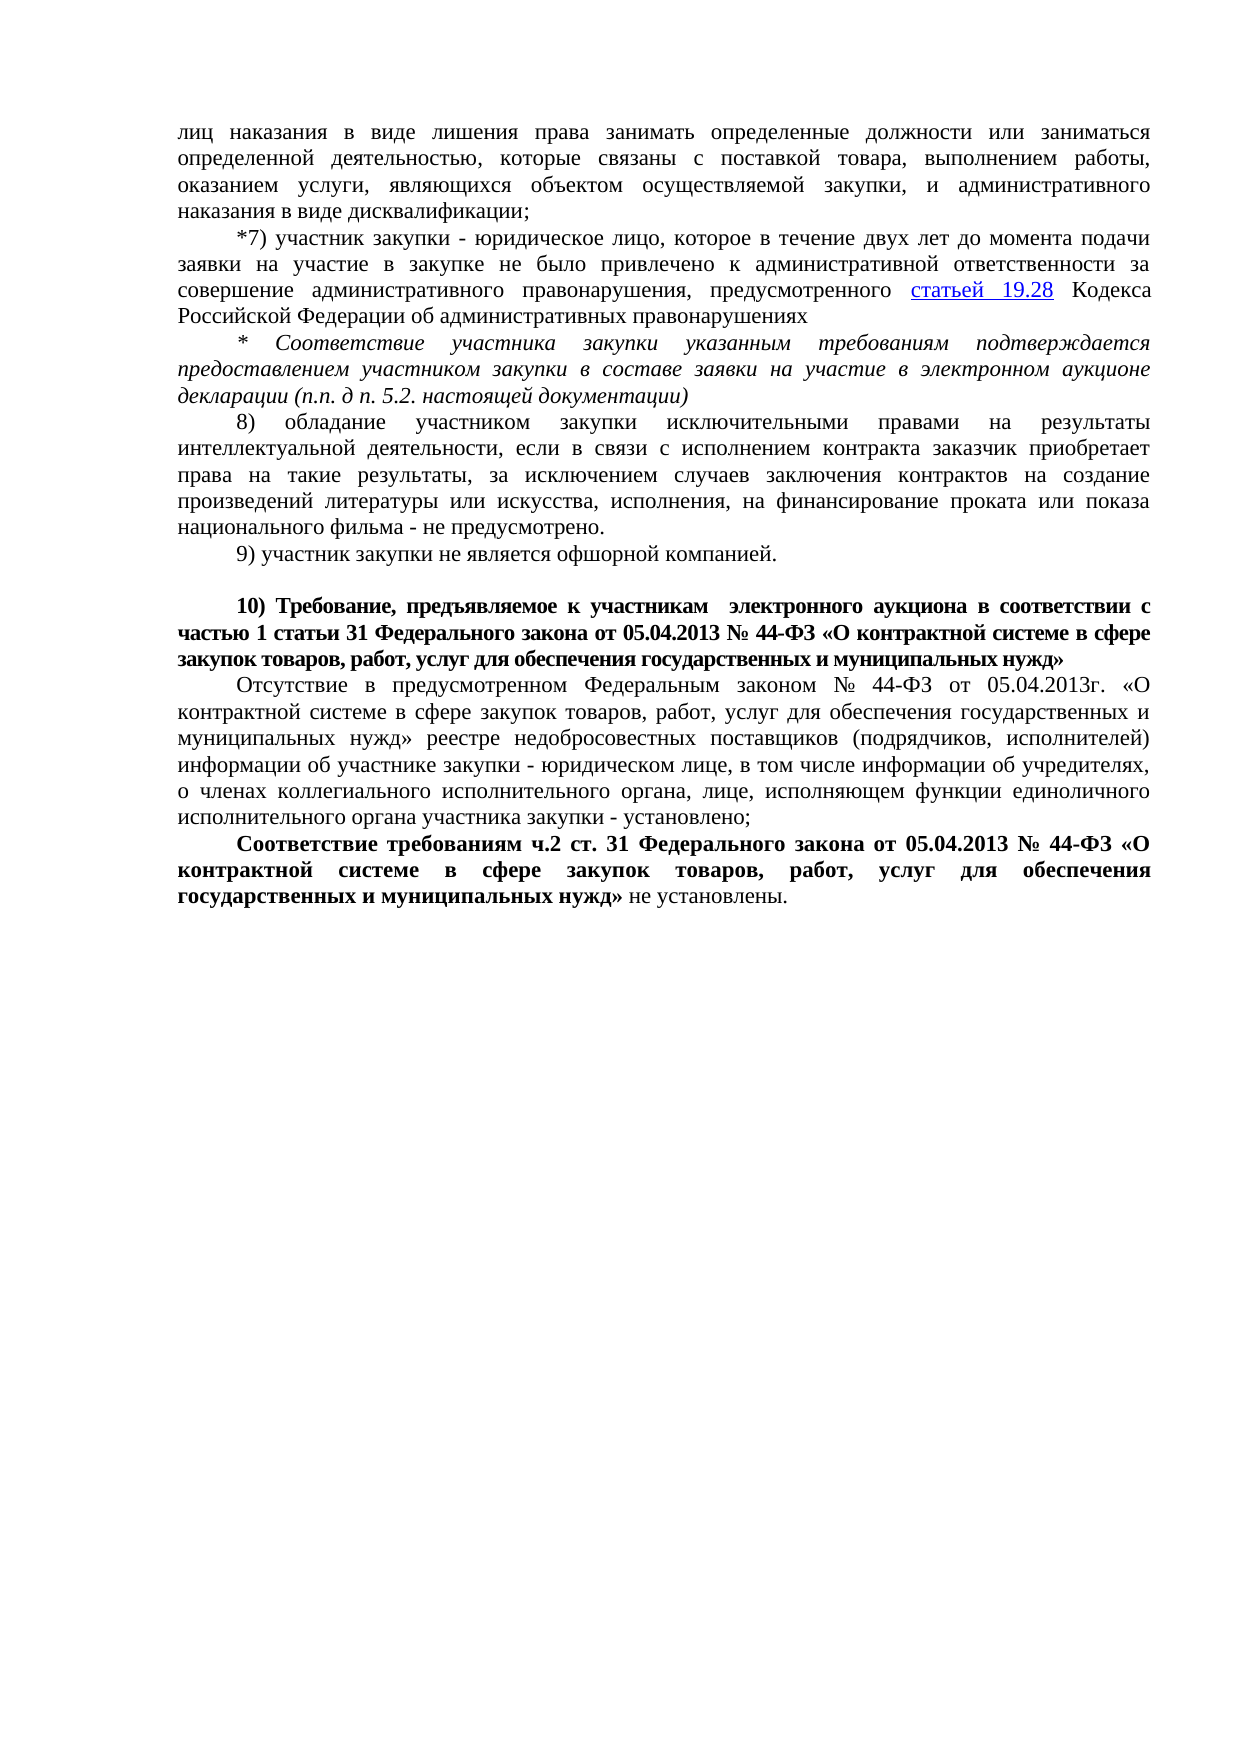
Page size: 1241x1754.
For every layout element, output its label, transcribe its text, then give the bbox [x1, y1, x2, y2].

text * Соответствие участника закупки указанным требованиям подтверждается предоставлением участником закупки в составе заявки на участие в электронном аукционе декларации (п.п. д п. 5.2. настоящей документации) [177, 329, 1152, 408]
text 9) участник закупки не является офшорной компанией. [177, 540, 1152, 566]
text *7) участник закупки - юридическое лицо, которое в течение двух лет до момента подачи заявки на участие в закупке не было привлечено к административной ответственности за совершение административного правонарушения, предусмотренного статьей 19.28 Кодекса Российской Федерации об административных правонарушениях [177, 223, 1152, 329]
text Отсутствие в предусмотренном Федеральным законом № 44-ФЗ от 05.04.2013г. «О контрактной системе в сфере закупок товаров, работ, услуг для обеспечения государственных и муниципальных нужд» реестре недобросовестных поставщиков (подрядчиков, исполнителей) информации об участнике закупки - юридическом лице, в том числе информации об учредителях, о членах коллегиального исполнительного органа, лице, исполняющем функции единоличного исполнительного органа участника закупки - установлено; [177, 672, 1152, 830]
text 8) обладание участником закупки исключительными правами на результаты интеллектуальной деятельности, если в связи с исполнением контракта заказчик приобретает права на такие результаты, за исключением случаев заключения контрактов на создание произведений литературы или искусства, исполнения, на финансирование проката или показа национального фильма - не предусмотрено. [177, 408, 1152, 540]
text 10) Требование, предъявляемое к участникам электронного аукциона в соответствии с частью 1 статьи 31 Федерального закона от 05.04.2013 № 44-ФЗ «О контрактной системе в сфере закупок товаров, работ, услуг для обеспечения государственных и муниципальных нужд» [177, 592, 1152, 672]
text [177, 118, 1152, 223]
text Соответствие требованиям ч.2 ст. 31 Федерального закона от 05.04.2013 № 44-ФЗ «О контрактной системе в сфере закупок товаров, работ, услуг для обеспечения государственных и муниципальных нужд» не установлены. [177, 830, 1152, 909]
